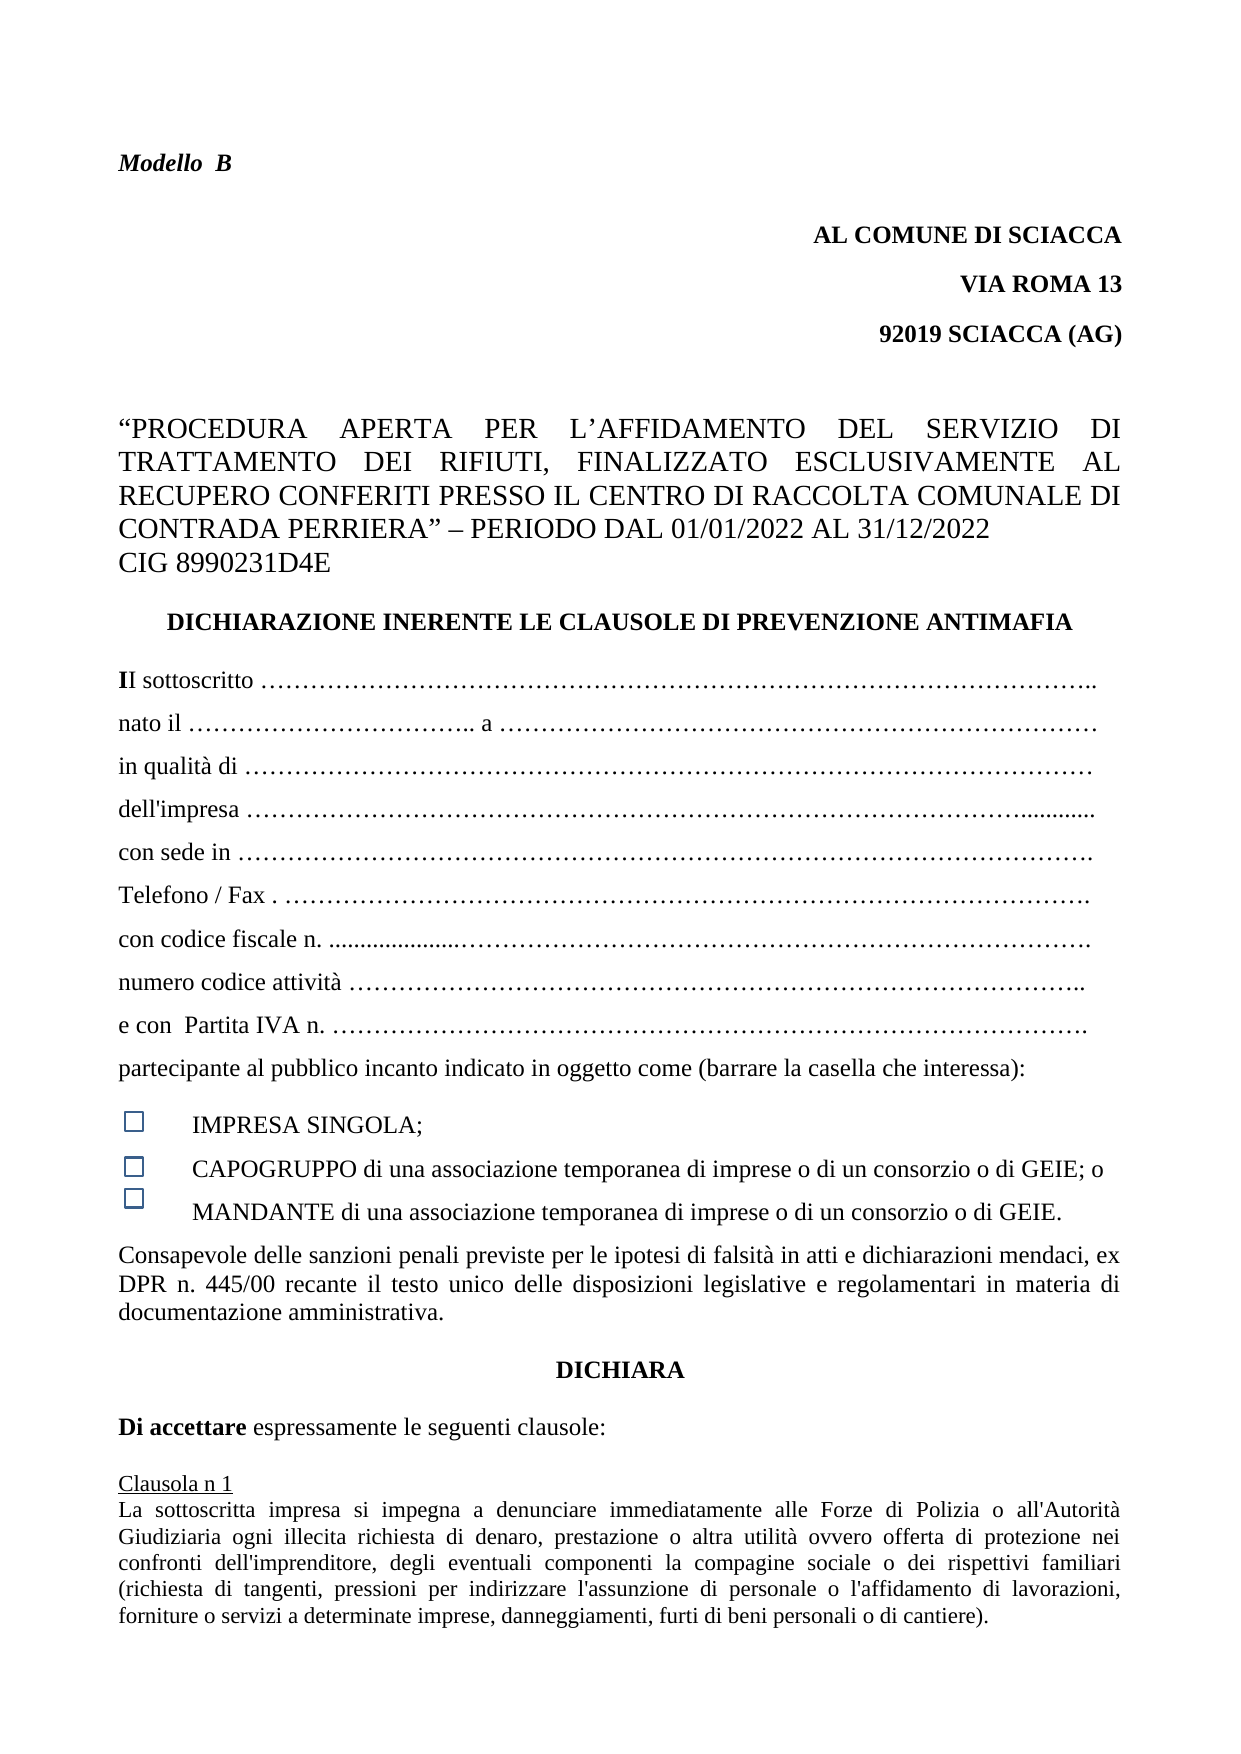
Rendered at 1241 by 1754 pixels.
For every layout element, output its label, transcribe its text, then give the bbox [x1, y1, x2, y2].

text Consapevole delle sanzioni penali previste per le ipotesi di falsità in atti e dichiarazioni mendaci, ex DPR n. 445/00 recante il testo unico delle disposizioni legislative e regolamentari in materia di documentazione amministrativa. [118, 1240, 1122, 1326]
text CAPOGRUPPO di una associazione temporanea di imprese o di un consorzio o di GEIE; o MANDANTE di una associazione temporanea di imprese o di un consorzio o di GEIE. [192, 1154, 1122, 1226]
text Clausola n 1 [118, 1470, 1122, 1496]
text DICHIARAZIONE INERENTE LE CLAUSOLE DI PREVENZIONE ANTIMAFIA [118, 607, 1122, 636]
text VIA ROMA 13 [223, 269, 1122, 298]
text dell'impresa …………………………………………………………………………………............ [118, 794, 1122, 823]
text e con Partita IVA n. ………………………………………………………………………………. [118, 1010, 1122, 1039]
text con sede in …………………………………………………………………………………………. [118, 837, 1122, 866]
text nato il …………………………….. a ……………………………………………………………… [118, 708, 1122, 737]
text DICHIARA [118, 1355, 1122, 1384]
text IMPRESA SINGOLA; [118, 1111, 1122, 1139]
text La sottoscritta impresa si impegna a denunciare immediatamente alle Forze di Polizia o all'Autorità Giudiziaria ogni illecita richiesta di denaro, prestazione o altra utilità ovvero offerta di protezione nei confronti dell'imprenditore, degli eventuali componenti la compagine sociale o dei rispettivi familiari (richiesta di tangenti, pressioni per indirizzare l'assunzione di personale o l'affidamento di lavorazioni, forniture o servizi a determinate imprese, danneggiamenti, furti di beni personali o di cantiere). [118, 1496, 1122, 1628]
text CIG 8990231D4E [118, 545, 1122, 579]
text Di accettare espressamente le seguenti clausole: [118, 1412, 1122, 1441]
text AL COMUNE DI SCIACCA [223, 220, 1122, 249]
text Modello B [118, 148, 1122, 176]
text “PROCEDURA APERTA PER L’AFFIDAMENTO DEL SERVIZIO DI TRATTAMENTO DEI RIFIUTI, FINALIZZATO ESCLUSIVAMENTE AL RECUPERO CONFERITI PRESSO IL CENTRO DI RACCOLTA COMUNALE DI CONTRADA PERRIERA” – PERIODO DAL 01/01/2022 AL 31/12/2022 [118, 411, 1122, 545]
text in qualità di ………………………………………………………………………………………… [118, 751, 1122, 780]
text II sottoscritto ……………………………………………………………………………………….. [118, 665, 1122, 694]
text con codice fiscale n. …………………………………………………………………. [118, 924, 1122, 952]
text Telefono / Fax . ……………………………………………………………………………………. [118, 881, 1122, 909]
text numero codice attività …………………………………………………………………………….. [118, 967, 1122, 996]
text 92019 SCIACCA (AG) [223, 319, 1122, 348]
text partecipante al pubblico incanto indicato in oggetto come (barrare la casella che interessa): [118, 1053, 1122, 1082]
